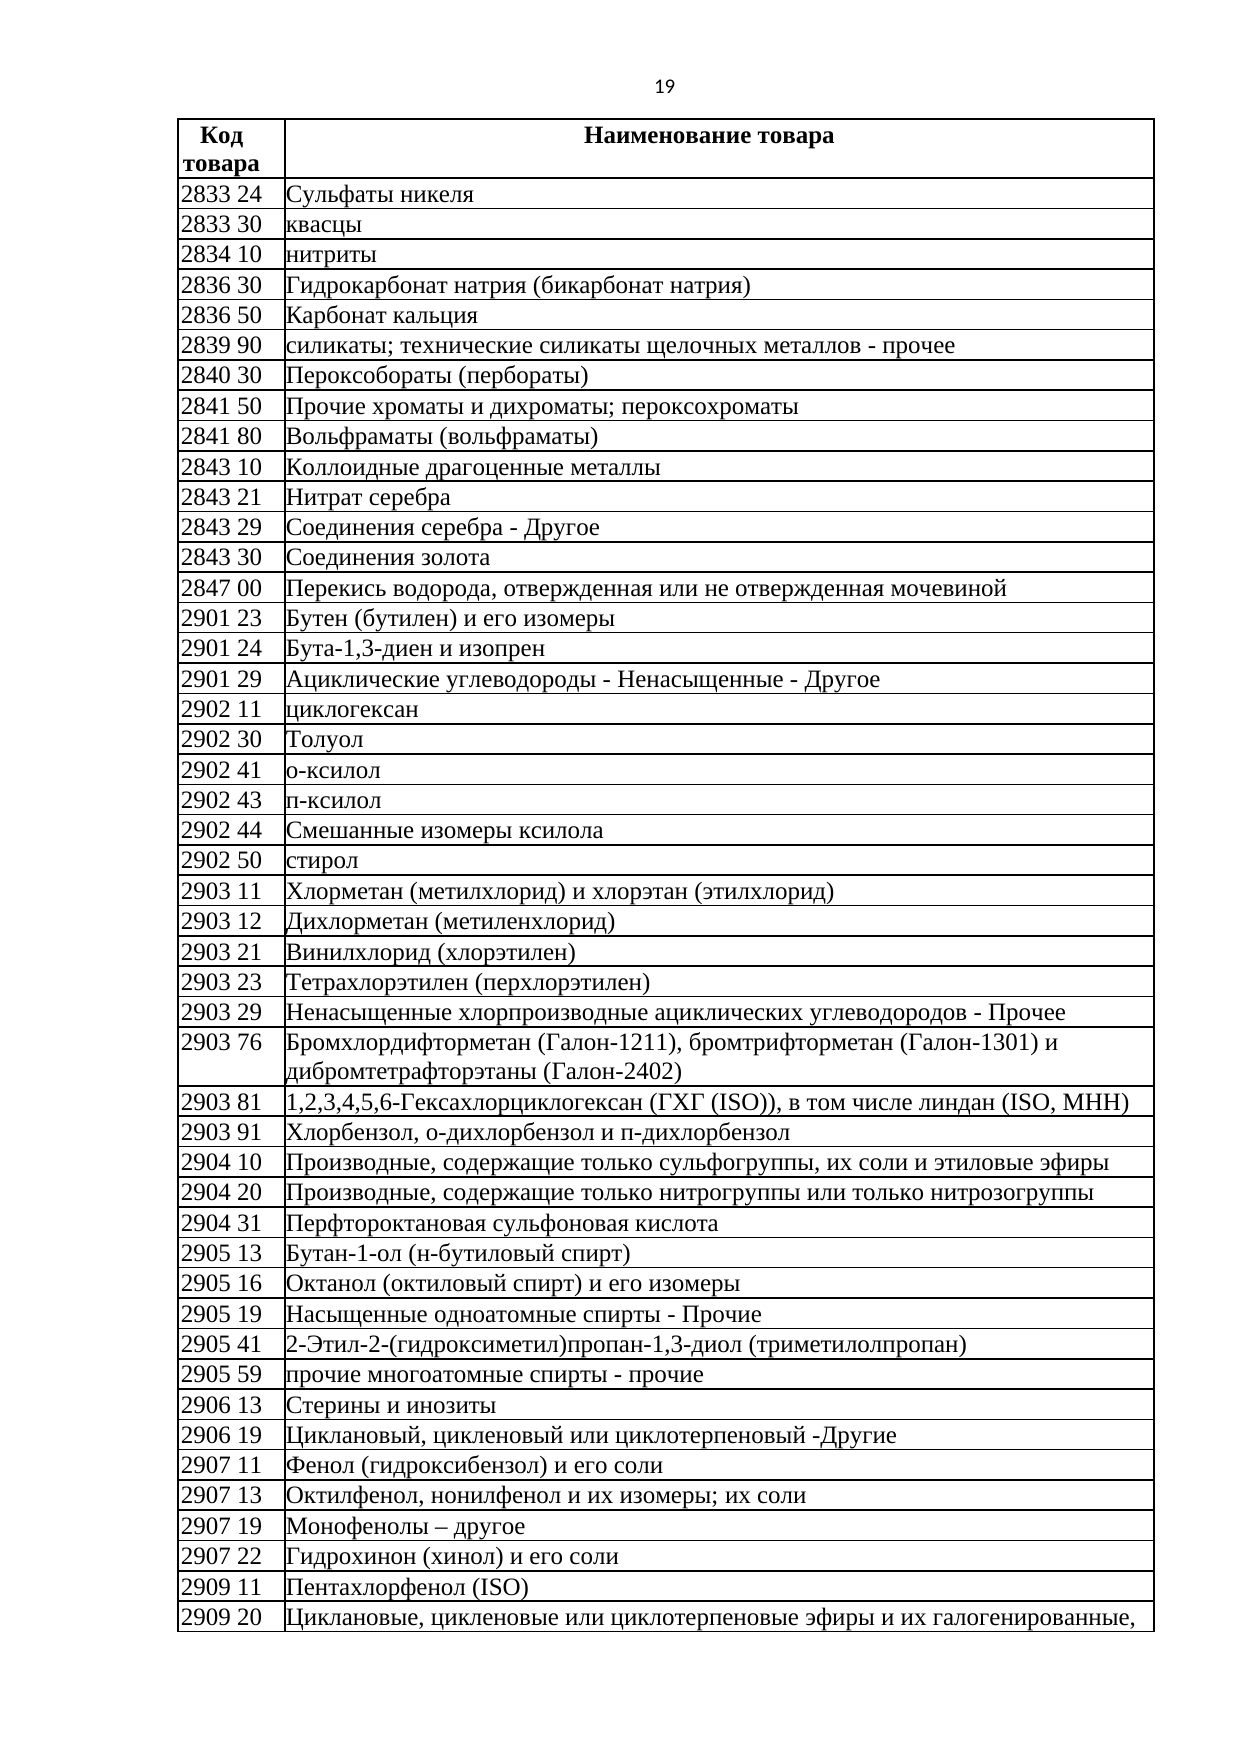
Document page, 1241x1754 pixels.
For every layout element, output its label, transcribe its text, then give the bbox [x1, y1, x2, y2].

table_cell 2903 12 [179, 906, 284, 935]
table_cell 2903 21 [179, 937, 284, 965]
table_cell Хлорметан (метилхлорид) и хлорэтан (этилхлорид) [286, 876, 1153, 905]
table_cell 2902 44 [179, 815, 284, 844]
table_cell 2833 30 [179, 209, 284, 238]
table_cell 2907 11 [179, 1450, 284, 1479]
table_cell 2902 43 [179, 785, 284, 814]
table_cell 2902 50 [179, 846, 284, 874]
table_cell 2847 00 [179, 573, 284, 602]
table_cell 2-Этил-2-(гидроксиметил)пропан-1,3-диол (триметилолпропан) [286, 1329, 1153, 1358]
table_cell 2903 81 [179, 1087, 284, 1115]
table_cell 2906 19 [179, 1420, 284, 1449]
table_cell 2909 20 [179, 1602, 284, 1631]
table_cell 2836 50 [179, 300, 284, 329]
table_cell Фенол (гидроксибензол) и его соли [286, 1450, 1153, 1479]
table_cell Толуол [286, 725, 1153, 753]
table_cell 2904 10 [179, 1147, 284, 1176]
table_cell 2843 30 [179, 543, 284, 571]
table_cell 2839 90 [179, 330, 284, 359]
table_cell Бромхлордифторметан (Галон-1211), бромтрифторметан (Галон-1301) и дибромтетрафторэтаны (Галон-2402) [286, 1028, 1153, 1085]
table_cell 2902 11 [179, 694, 284, 723]
table_cell прочие многоатомные спирты - прочие [286, 1360, 1153, 1388]
table_cell Тетрахлорэтилен (перхлорэтилен) [286, 967, 1153, 996]
table_cell 2904 20 [179, 1178, 284, 1206]
table_cell Прочие хроматы и дихроматы; пероксохроматы [286, 391, 1153, 420]
table_cell 2907 13 [179, 1481, 284, 1509]
table_cell нитриты [286, 240, 1153, 268]
table_cell 2840 30 [179, 361, 284, 389]
table_cell Монофенолы – другое [286, 1511, 1153, 1540]
table_cell Пентахлорфенол (ISO) [286, 1572, 1153, 1600]
table_cell 2901 23 [179, 603, 284, 632]
table_cell Нитрат серебра [286, 482, 1153, 511]
table_cell Пероксобораты (пербораты) [286, 361, 1153, 389]
table_cell Сульфаты никеля [286, 179, 1153, 207]
table_cell Вольфраматы (вольфраматы) [286, 421, 1153, 450]
table_cell 2909 11 [179, 1572, 284, 1600]
table_cell Бутан-1-ол (н-бутиловый спирт) [286, 1238, 1153, 1267]
table_cell 2903 91 [179, 1117, 284, 1146]
table_cell Карбонат кальция [286, 300, 1153, 329]
table_cell 2903 11 [179, 876, 284, 905]
table_cell 2843 29 [179, 512, 284, 541]
table_cell Ациклические углеводороды - Ненасыщенные - Другое [286, 664, 1153, 692]
table_header Наименование товара [286, 120, 1153, 177]
table_cell Коллоидные драгоценные металлы [286, 452, 1153, 480]
table_cell 2905 19 [179, 1299, 284, 1327]
table_cell 2903 76 [179, 1028, 284, 1085]
table_cell циклогексан [286, 694, 1153, 723]
table_cell Производные, содержащие только нитрогруппы или только нитрозогруппы [286, 1178, 1153, 1206]
table_cell 2906 13 [179, 1390, 284, 1418]
table_cell 2905 13 [179, 1238, 284, 1267]
table_cell Перфтороктановая сульфоновая кислота [286, 1208, 1153, 1237]
table_cell стирол [286, 846, 1153, 874]
table_cell Гидрокарбонат натрия (бикарбонат натрия) [286, 270, 1153, 298]
table_cell Хлорбензол, о-дихлорбензол и п-дихлорбензол [286, 1117, 1153, 1146]
table_cell 2904 31 [179, 1208, 284, 1237]
table_cell 2903 29 [179, 997, 284, 1026]
table_cell 2901 24 [179, 633, 284, 662]
table_cell Октанол (октиловый спирт) и его изомеры [286, 1268, 1153, 1297]
table_cell Бутен (бутилен) и его изомеры [286, 603, 1153, 632]
table_cell 2841 80 [179, 421, 284, 450]
table_cell Перекись водорода, отвержденная или не отвержденная мочевиной [286, 573, 1153, 602]
table_cell 2905 41 [179, 1329, 284, 1358]
table_cell Винилхлорид (хлорэтилен) [286, 937, 1153, 965]
table_cell Дихлорметан (метиленхлорид) [286, 906, 1153, 935]
table_cell 2833 24 [179, 179, 284, 207]
table_cell Насыщенные одноатомные спирты - Прочие [286, 1299, 1153, 1327]
table_cell 2905 59 [179, 1360, 284, 1388]
table_cell 2834 10 [179, 240, 284, 268]
table_cell Гидрохинон (хинол) и его соли [286, 1541, 1153, 1570]
table_cell 2836 30 [179, 270, 284, 298]
table_cell 2843 10 [179, 452, 284, 480]
table_header Код товара [179, 120, 284, 177]
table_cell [286, 1602, 1153, 1631]
table_cell о-ксилол [286, 755, 1153, 783]
table_cell Соединения серебра - Другое [286, 512, 1153, 541]
table_cell Бута-1,3-диен и изопрен [286, 633, 1153, 662]
table_cell 2903 23 [179, 967, 284, 996]
table_cell 2905 16 [179, 1268, 284, 1297]
table_cell Циклановый, цикленовый или циклотерпеновый -Другие [286, 1420, 1153, 1449]
table_cell 2843 21 [179, 482, 284, 511]
table_cell 2902 30 [179, 725, 284, 753]
table_cell Смешанные изомеры ксилола [286, 815, 1153, 844]
table_cell квасцы [286, 209, 1153, 238]
table_cell силикаты; технические силикаты щелочных металлов - прочее [286, 330, 1153, 359]
table_cell 2841 50 [179, 391, 284, 420]
table_cell Октилфенол, нонилфенол и их изомеры; их соли [286, 1481, 1153, 1509]
table_cell п-ксилол [286, 785, 1153, 814]
table_cell 1,2,3,4,5,6-Гексахлорциклогексан (ГХГ (ISO)), в том числе линдан (ISO, МНН) [286, 1087, 1153, 1115]
table_cell 2907 22 [179, 1541, 284, 1570]
table_cell Ненасыщенные хлорпроизводные ациклических углеводородов - Прочее [286, 997, 1153, 1026]
table_cell 2901 29 [179, 664, 284, 692]
table_cell 2902 41 [179, 755, 284, 783]
table_cell Производные, содержащие только сульфогруппы, их соли и этиловые эфиры [286, 1147, 1153, 1176]
table_cell Стерины и инозиты [286, 1390, 1153, 1418]
table_cell 2907 19 [179, 1511, 284, 1540]
table_cell Соединения золота [286, 543, 1153, 571]
